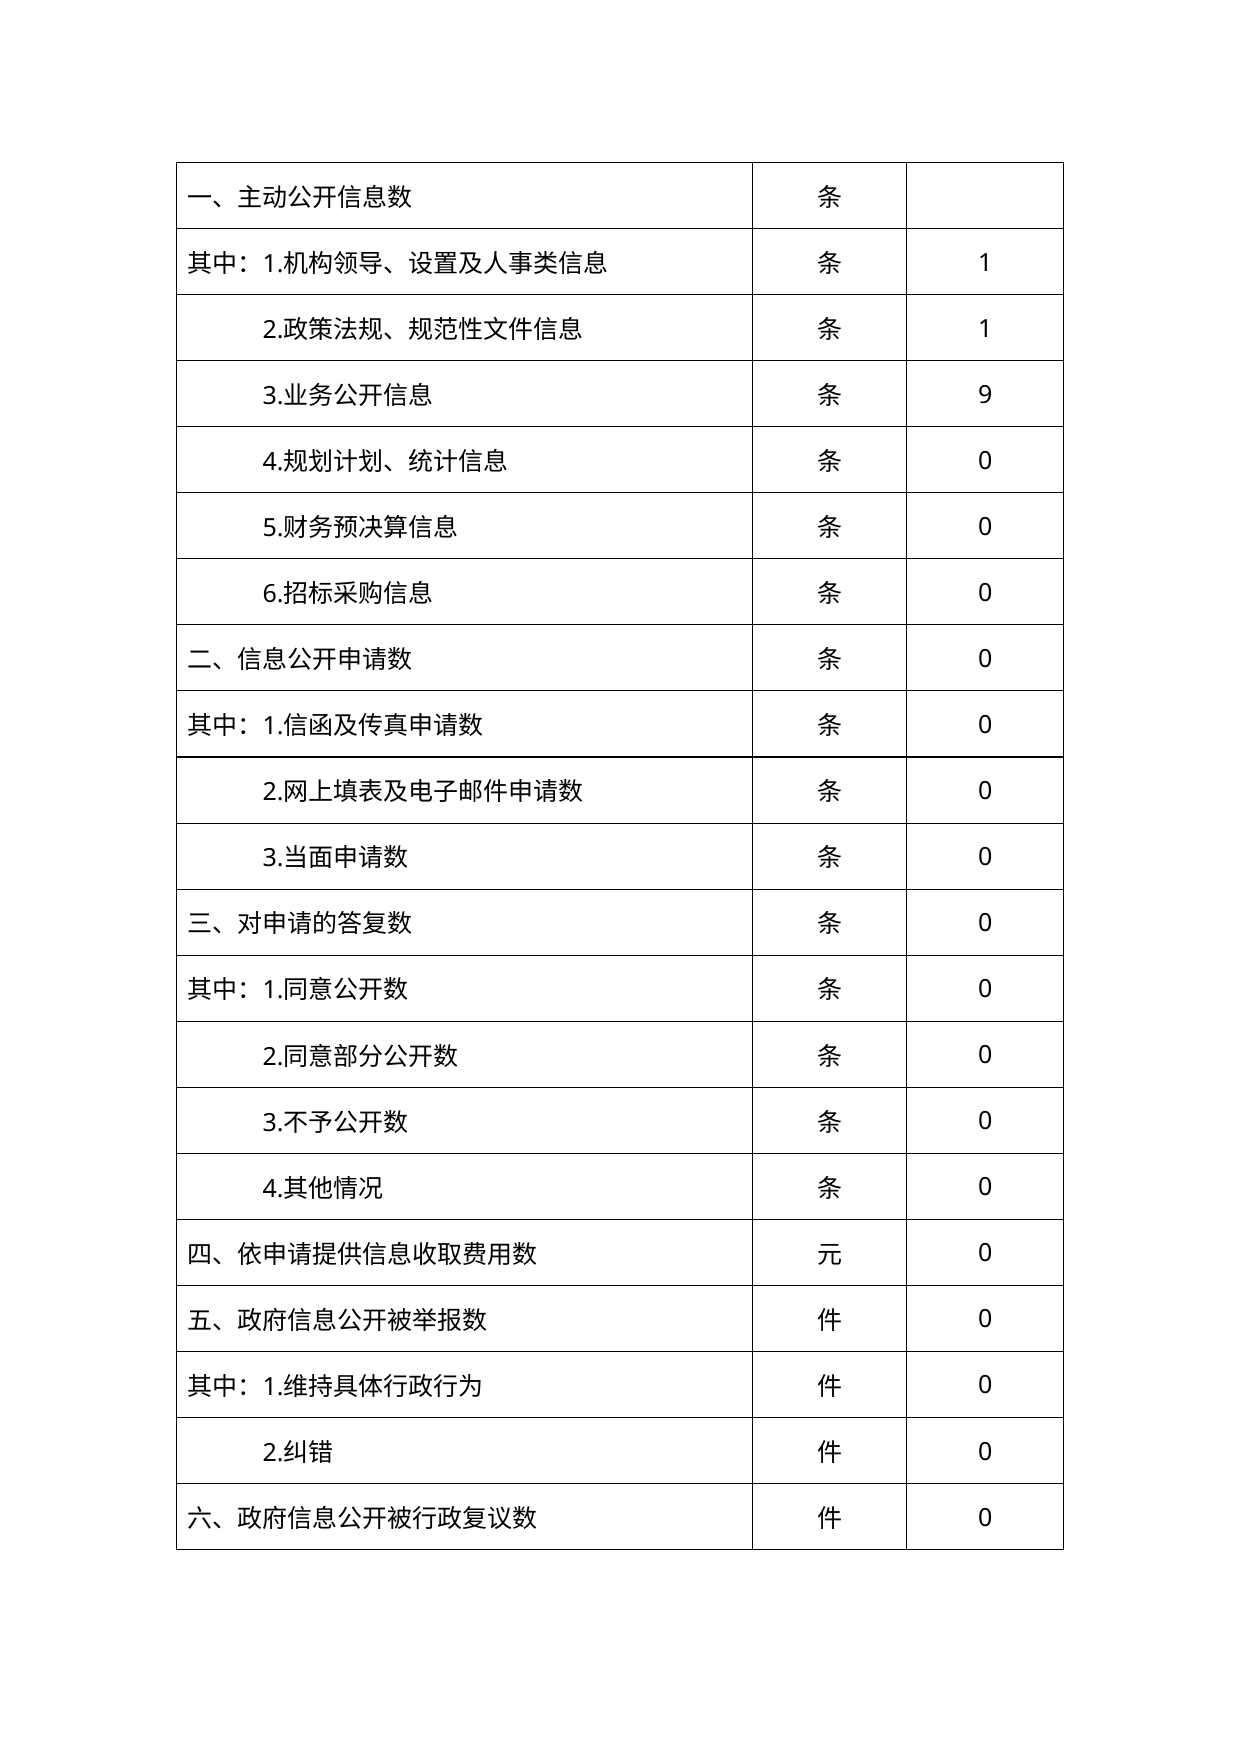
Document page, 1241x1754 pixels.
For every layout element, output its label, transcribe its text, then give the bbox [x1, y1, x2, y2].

table_cell 条 [753, 1088, 906, 1153]
table_cell 条 [753, 890, 906, 954]
table_cell 五、政府信息公开被举报数 [177, 1286, 752, 1351]
table_cell 0 [907, 1418, 1063, 1483]
table_cell 条 [753, 559, 906, 624]
table_cell 一、主动公开信息数 [177, 163, 752, 228]
table_cell 元 [753, 1220, 906, 1285]
table_cell 件 [753, 1286, 906, 1351]
table_cell 其中：1.机构领导、设置及人事类信息 [177, 229, 752, 294]
table_cell 0 [907, 1154, 1063, 1219]
table_cell 3.不予公开数 [177, 1088, 752, 1153]
table_cell 条 [753, 691, 906, 756]
table_cell 条 [753, 229, 906, 294]
table_cell 2.政策法规、规范性文件信息 [177, 295, 752, 360]
table_cell 条 [753, 493, 906, 558]
table_cell 条 [753, 1022, 906, 1087]
table_cell 0 [907, 824, 1063, 888]
table_cell 3.业务公开信息 [177, 361, 752, 426]
table_cell 0 [907, 1220, 1063, 1285]
table_cell 0 [907, 559, 1063, 624]
table_cell 0 [907, 890, 1063, 954]
table_cell 四、依申请提供信息收取费用数 [177, 1220, 752, 1285]
table_cell 条 [753, 361, 906, 426]
table_cell 条 [753, 625, 906, 690]
table_cell 条 [753, 295, 906, 360]
table_cell 其中：1.同意公开数 [177, 956, 752, 1021]
table_cell 1 [907, 295, 1063, 360]
table_cell 三、对申请的答复数 [177, 890, 752, 954]
table_cell 9 [907, 361, 1063, 426]
table_cell 0 [907, 758, 1063, 822]
table_cell 0 [907, 493, 1063, 558]
table_cell 其中：1.维持具体行政行为 [177, 1352, 752, 1417]
table_cell 2.同意部分公开数 [177, 1022, 752, 1087]
table_cell 6.招标采购信息 [177, 559, 752, 624]
table_cell 件 [753, 1484, 906, 1549]
table_cell 0 [907, 625, 1063, 690]
table_cell 六、政府信息公开被行政复议数 [177, 1484, 752, 1549]
table_cell 二、信息公开申请数 [177, 625, 752, 690]
table_cell 条 [753, 163, 906, 228]
table_cell 0 [907, 1352, 1063, 1417]
table_cell 1 [907, 229, 1063, 294]
table_cell 0 [907, 1088, 1063, 1153]
table_cell 0 [907, 1286, 1063, 1351]
table_cell 4.规划计划、统计信息 [177, 427, 752, 492]
table_cell 件 [753, 1418, 906, 1483]
table_cell 2.纠错 [177, 1418, 752, 1483]
table_cell 其中：1.信函及传真申请数 [177, 691, 752, 756]
table_cell 条 [753, 824, 906, 888]
table_cell 0 [907, 1484, 1063, 1549]
table_cell 2.网上填表及电子邮件申请数 [177, 758, 752, 822]
table_cell 条 [753, 758, 906, 822]
table_cell 0 [907, 691, 1063, 756]
table_cell 0 [907, 956, 1063, 1021]
table_cell 0 [907, 427, 1063, 492]
table_cell 4.其他情况 [177, 1154, 752, 1219]
table_cell 条 [753, 1154, 906, 1219]
table_cell 3.当面申请数 [177, 824, 752, 888]
table_cell 条 [753, 956, 906, 1021]
table_cell 条 [753, 427, 906, 492]
table_cell 件 [753, 1352, 906, 1417]
table_cell 0 [907, 1022, 1063, 1087]
table_cell [907, 163, 1063, 228]
table_cell 5.财务预决算信息 [177, 493, 752, 558]
